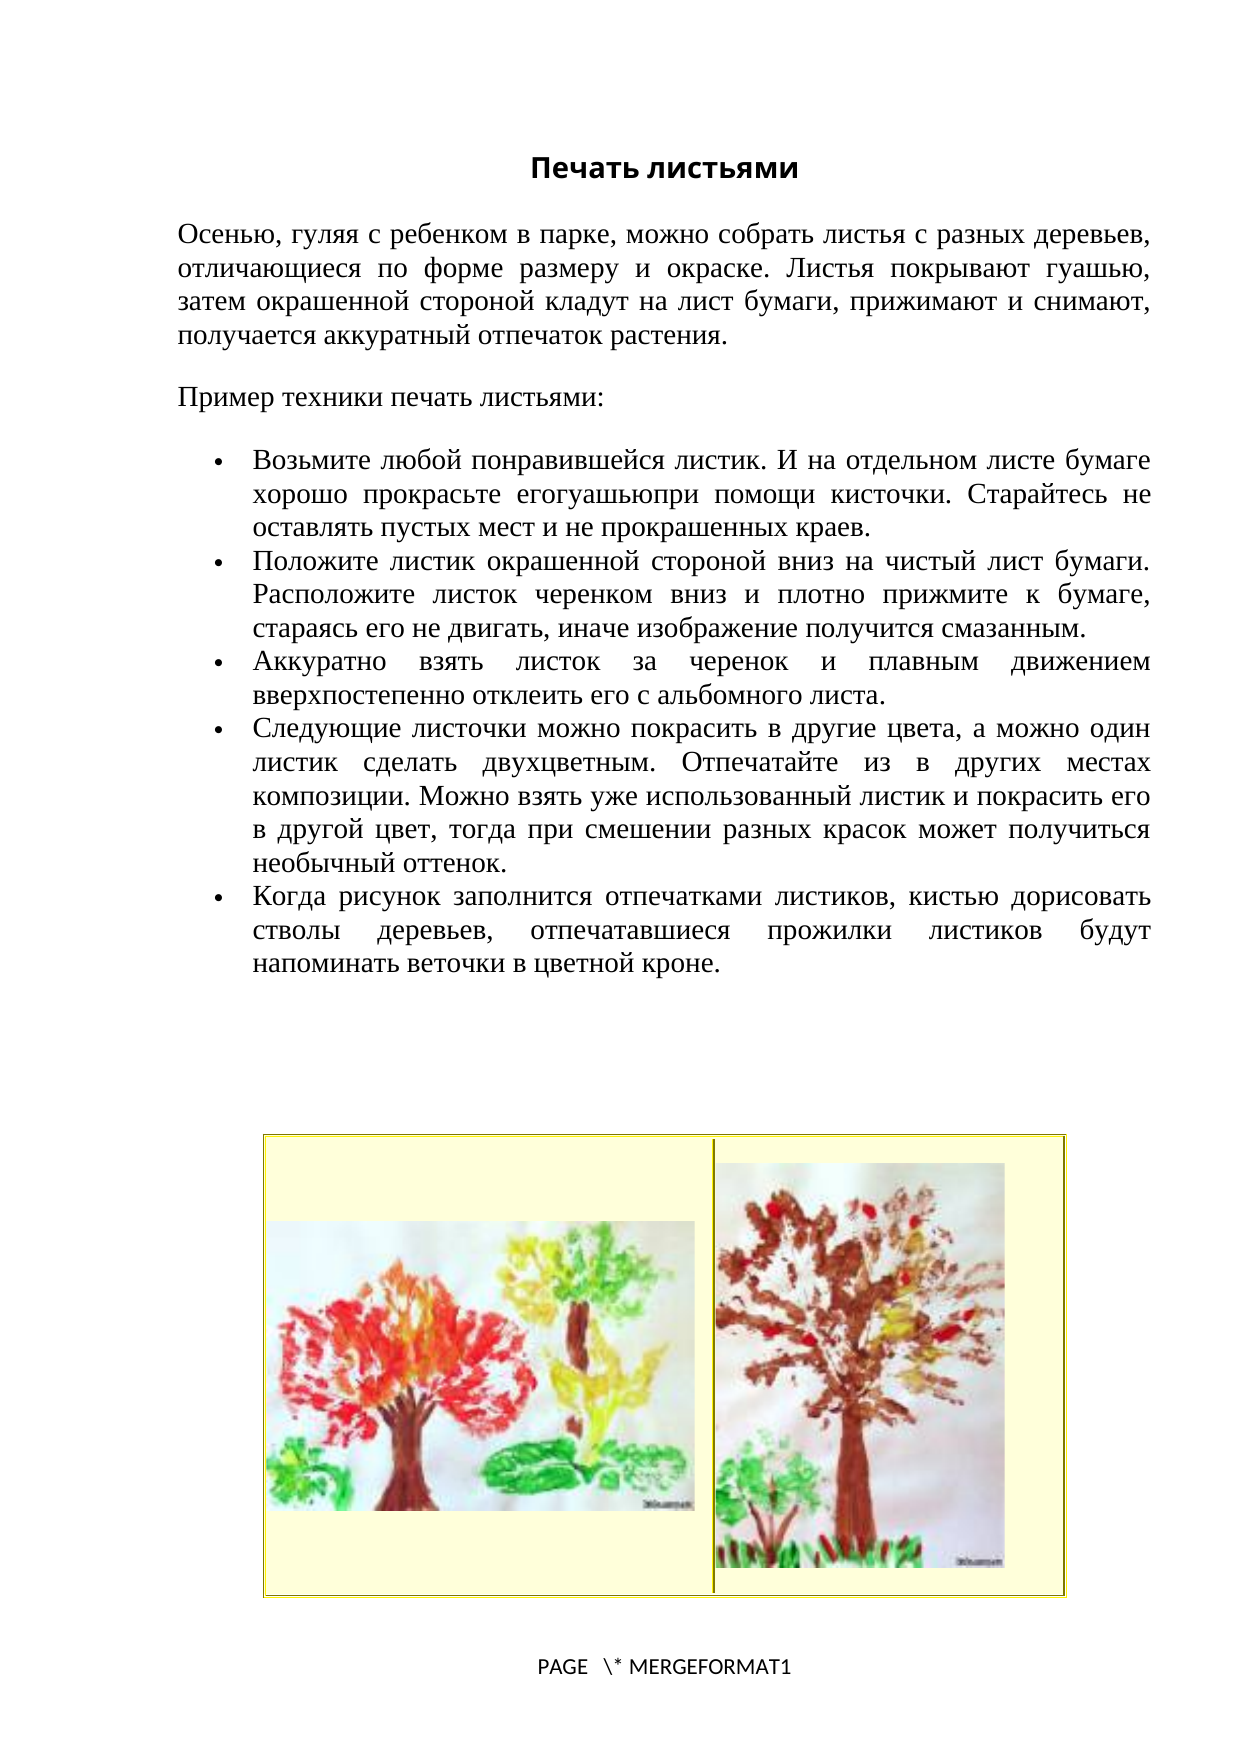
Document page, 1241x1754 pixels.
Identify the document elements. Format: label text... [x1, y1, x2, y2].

list Когда рисунок заполнится отпечатками листиков, кистью дорисовать стволы деревьев, отпечатавшиеся прожилки листиков будут напоминать веточки в цветной кроне. [215, 878, 1152, 979]
list Аккуратно взять листок за черенок и плавным движением вверхпостепенно отклеить его с альбомного листа. [215, 643, 1152, 711]
list Возьмите любой понравившейся листик. И на отдельном листе бумаге хорошо прокрасьте егогуашьюпри помощи кисточки. Старайтесь не оставлять пустых мест и не прокрашенных краев. [215, 442, 1152, 543]
list Положите листик окрашенной стороной вниз на чистый лист бумаги. Расположите листок черенком вниз и плотно прижмите к бумаге, стараясь его не двигать, иначе изображение получится смазанным. [215, 543, 1152, 643]
picture [266, 1221, 695, 1511]
table_header [713, 1137, 1063, 1594]
text Печать листьями [177, 147, 1152, 187]
table_header [266, 1137, 713, 1594]
list Следующие листочки можно покрасить в другие цвета, а можно один листик сделать двухцветным. Отпечатайте из в других местах композиции. Можно взять уже использованный листик и покрасить его в другой цвет, тогда при смешении разных красок может получиться необычный оттенок. [215, 711, 1152, 878]
text Осенью, гуляя с ребенком в парке, можно собрать листья с разных деревьев, отличающиеся по форме размеру и окраске. Листья покрывают гуашью, затем окрашенной стороной кладут на лист бумаги, прижимают и снимают, получается аккуратный отпечаток растения. [177, 216, 1152, 350]
picture [715, 1163, 1005, 1568]
text Пример техники печать листьями: [177, 379, 1152, 413]
